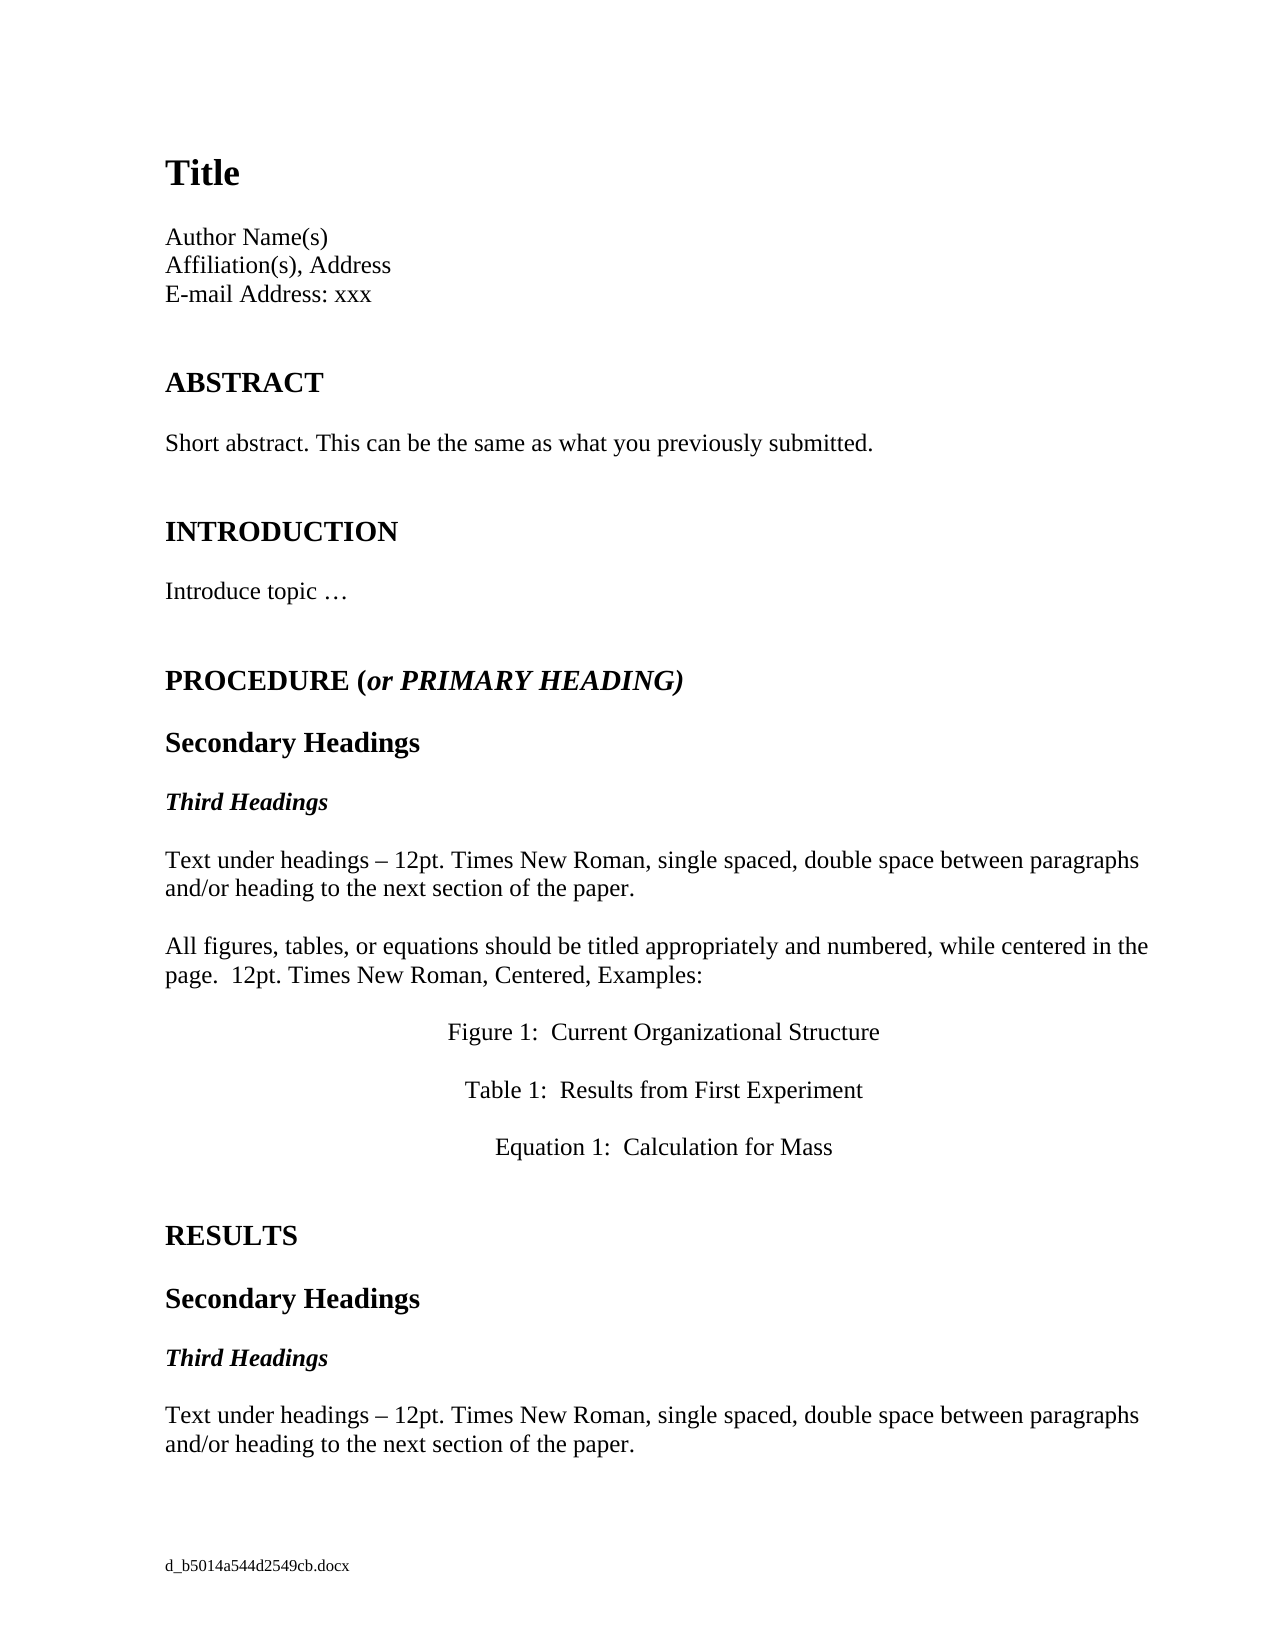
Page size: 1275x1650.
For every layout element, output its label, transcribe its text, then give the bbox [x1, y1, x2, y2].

text Text under headings – 12pt. Times New Roman, single spaced, double space between paragraphs and/or heading to the next section of the paper. [165, 845, 1162, 902]
text Text under headings – 12pt. Times New Roman, single spaced, double space between paragraphs and/or heading to the next section of the paper. [165, 1401, 1162, 1458]
text Figure 1: Current Organizational Structure [165, 1017, 1162, 1046]
text Introduce topic … [165, 576, 1162, 605]
text Table 1: Results from First Experiment [165, 1075, 1162, 1103]
text ABSTRACT [165, 366, 1162, 399]
text Affiliation(s), Address [165, 251, 1162, 279]
text Secondary Headings [165, 725, 1162, 758]
text RESULTS [165, 1218, 1162, 1252]
text Secondary Headings [165, 1281, 1162, 1314]
text All figures, tables, or equations should be titled appropriately and numbered, while centered in the page. 12pt. Times New Roman, Centered, Examples: [165, 931, 1162, 988]
text Short abstract. This can be the same as what you previously submitted. [165, 428, 1162, 457]
text Third Headings [165, 1343, 1162, 1372]
text PROCEDURE (or PRIMARY HEADING) [165, 663, 1162, 696]
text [165, 150, 1162, 193]
text Author Name(s) [165, 222, 1162, 251]
text E-mail Address: xxx [165, 279, 1162, 308]
text Equation 1: Calculation for Mass [165, 1132, 1162, 1161]
text Third Headings [165, 787, 1162, 816]
text INTRODUCTION [165, 514, 1162, 548]
